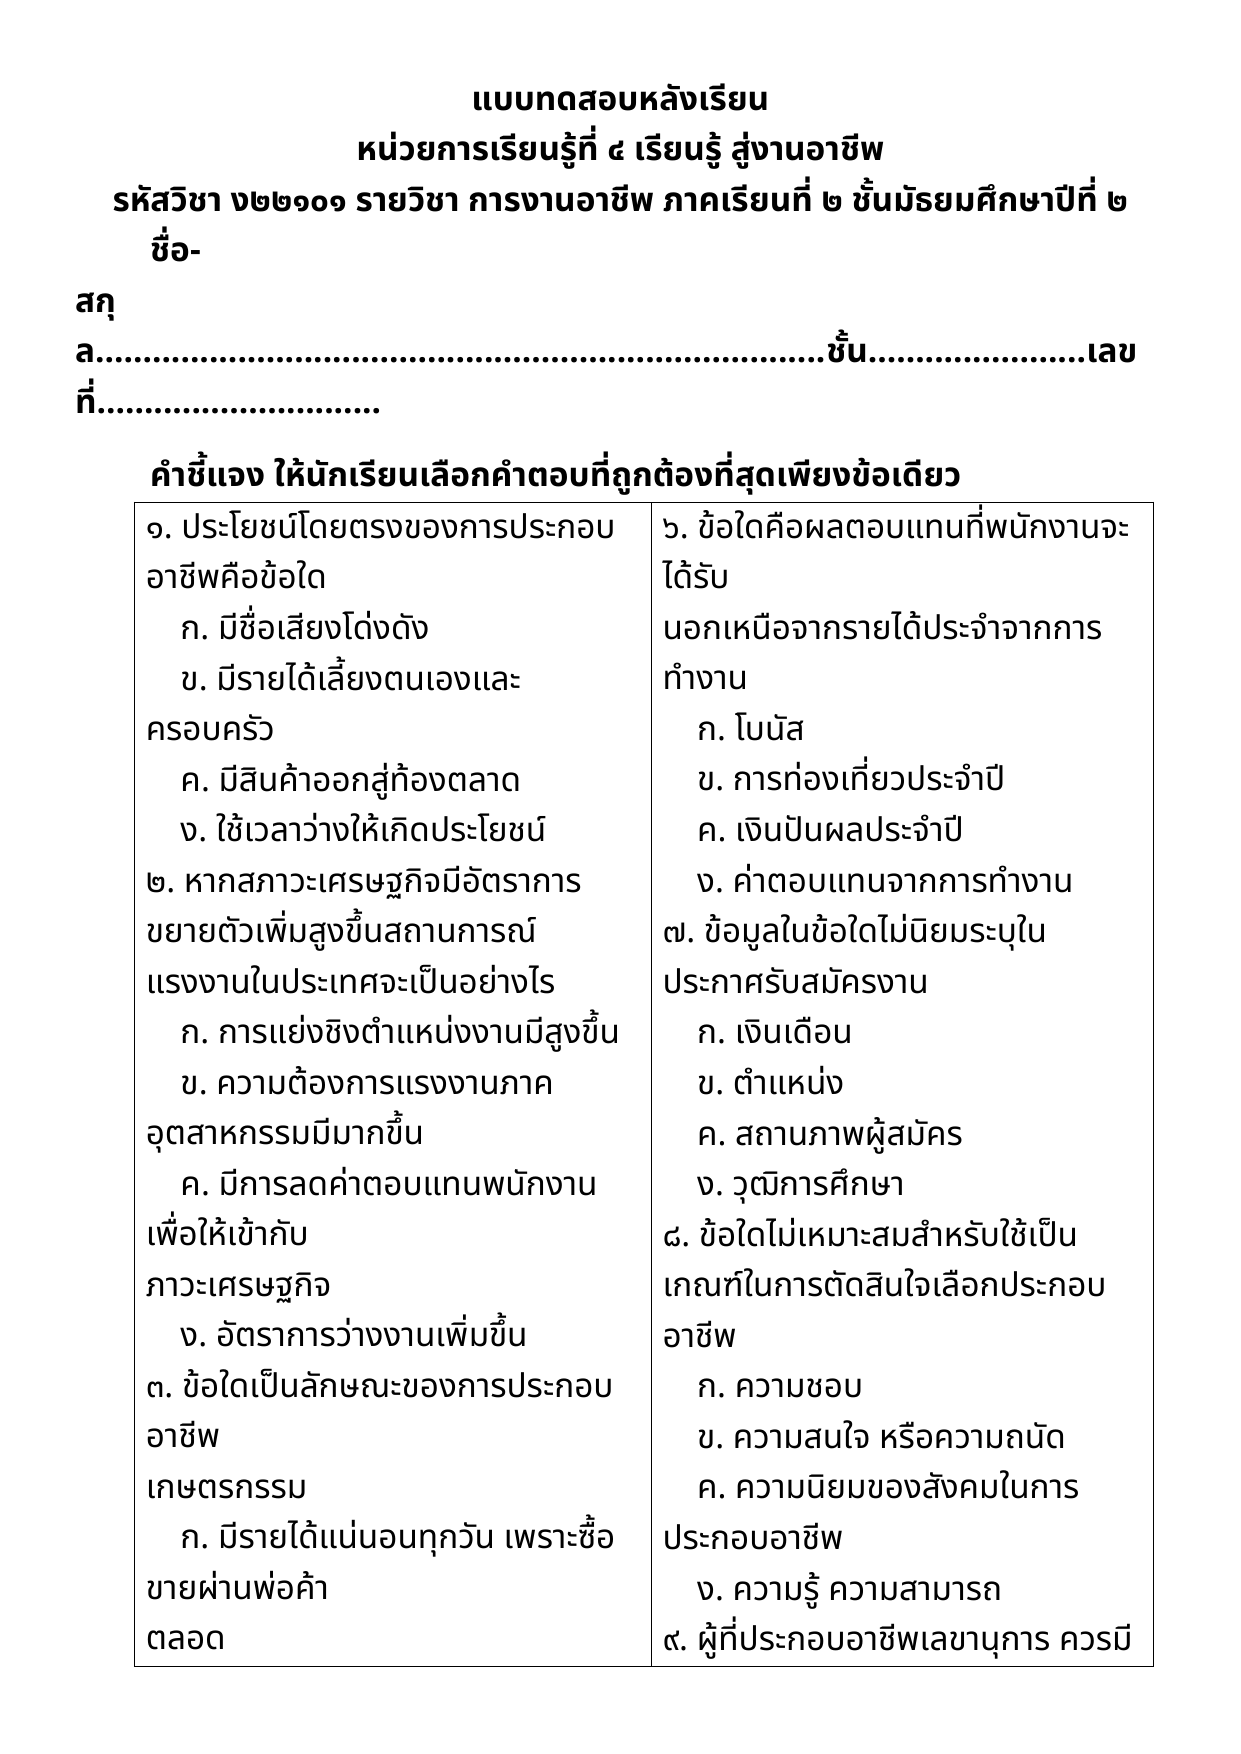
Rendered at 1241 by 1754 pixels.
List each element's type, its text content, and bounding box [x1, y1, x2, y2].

text แบบทดสอบหลังเรียน [75, 75, 1165, 125]
text ชื่อ-สกุล.............................................................................ชั้น.......................เลขที่.............................. [75, 226, 1165, 428]
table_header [652, 503, 1153, 1666]
text รหัสวิชา ง๒๒๑๐๑ รายวิชา การงานอาชีพ ภาคเรียนที่ ๒ ชั้นมัธยมศึกษาปีที่ ๒ [75, 176, 1165, 226]
text คำชี้แจง ให้นักเรียนเลือกคำตอบที่ถูกต้องที่สุดเพียงข้อเดียว [75, 451, 1165, 502]
text หน่วยการเรียนรู้ที่ ๔ เรียนรู้ สู่งานอาชีพ [75, 125, 1165, 176]
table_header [135, 503, 651, 1666]
